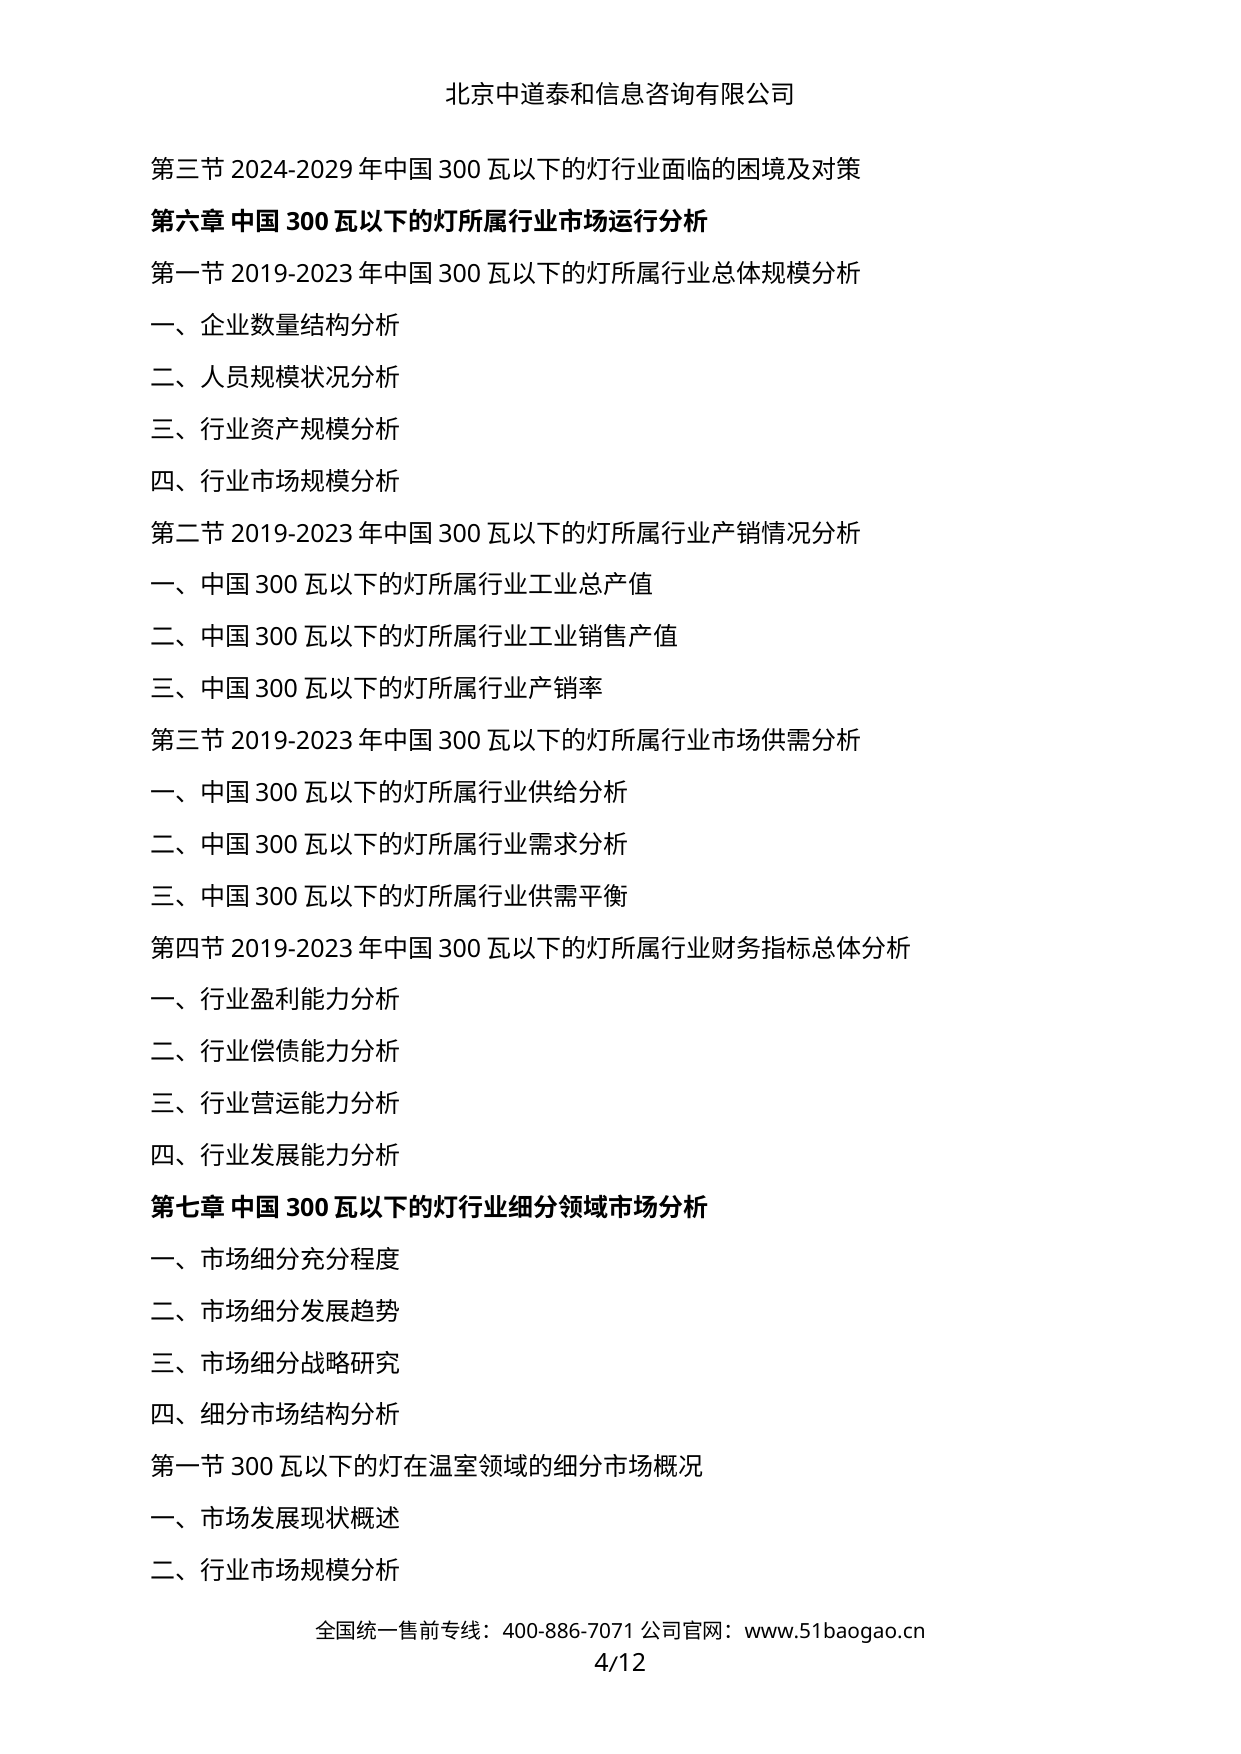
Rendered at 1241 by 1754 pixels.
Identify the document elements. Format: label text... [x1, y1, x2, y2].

text 一、企业数量结构分析 [150, 306, 1090, 342]
text 三、行业营运能力分析 [150, 1084, 1090, 1120]
text 四、行业市场规模分析 [150, 461, 1090, 497]
text 二、行业偿债能力分析 [150, 1032, 1090, 1068]
text 第四节 2019-2023年中国300瓦以下的灯所属行业财务指标总体分析 [150, 928, 1090, 964]
text 第三节 2024-2029年中国300瓦以下的灯行业面临的困境及对策 [150, 150, 1090, 186]
text 二、行业市场规模分析 [150, 1551, 1090, 1587]
text 一、市场细分充分程度 [150, 1239, 1090, 1276]
text 二、人员规模状况分析 [150, 357, 1090, 394]
text 第二节 2019-2023年中国300瓦以下的灯所属行业产销情况分析 [150, 513, 1090, 549]
text 一、中国300瓦以下的灯所属行业工业总产值 [150, 565, 1090, 601]
text 四、细分市场结构分析 [150, 1395, 1090, 1431]
text 一、中国300瓦以下的灯所属行业供给分析 [150, 772, 1090, 809]
text 第一节 2019-2023年中国300瓦以下的灯所属行业总体规模分析 [150, 254, 1090, 290]
text 一、行业盈利能力分析 [150, 980, 1090, 1016]
text 二、中国300瓦以下的灯所属行业工业销售产值 [150, 617, 1090, 653]
text 二、中国300瓦以下的灯所属行业需求分析 [150, 824, 1090, 861]
text 三、行业资产规模分析 [150, 409, 1090, 446]
text 一、市场发展现状概述 [150, 1499, 1090, 1535]
text 第七章 中国300瓦以下的灯行业细分领域市场分析 [150, 1187, 1090, 1224]
text 三、中国300瓦以下的灯所属行业供需平衡 [150, 876, 1090, 912]
text 第一节 300瓦以下的灯在温室领域的细分市场概况 [150, 1447, 1090, 1483]
text 第六章 中国300瓦以下的灯所属行业市场运行分析 [150, 202, 1090, 238]
text 四、行业发展能力分析 [150, 1136, 1090, 1172]
text 二、市场细分发展趋势 [150, 1291, 1090, 1327]
text 三、市场细分战略研究 [150, 1343, 1090, 1379]
text 第三节 2019-2023年中国300瓦以下的灯所属行业市场供需分析 [150, 721, 1090, 757]
text 三、中国300瓦以下的灯所属行业产销率 [150, 669, 1090, 705]
